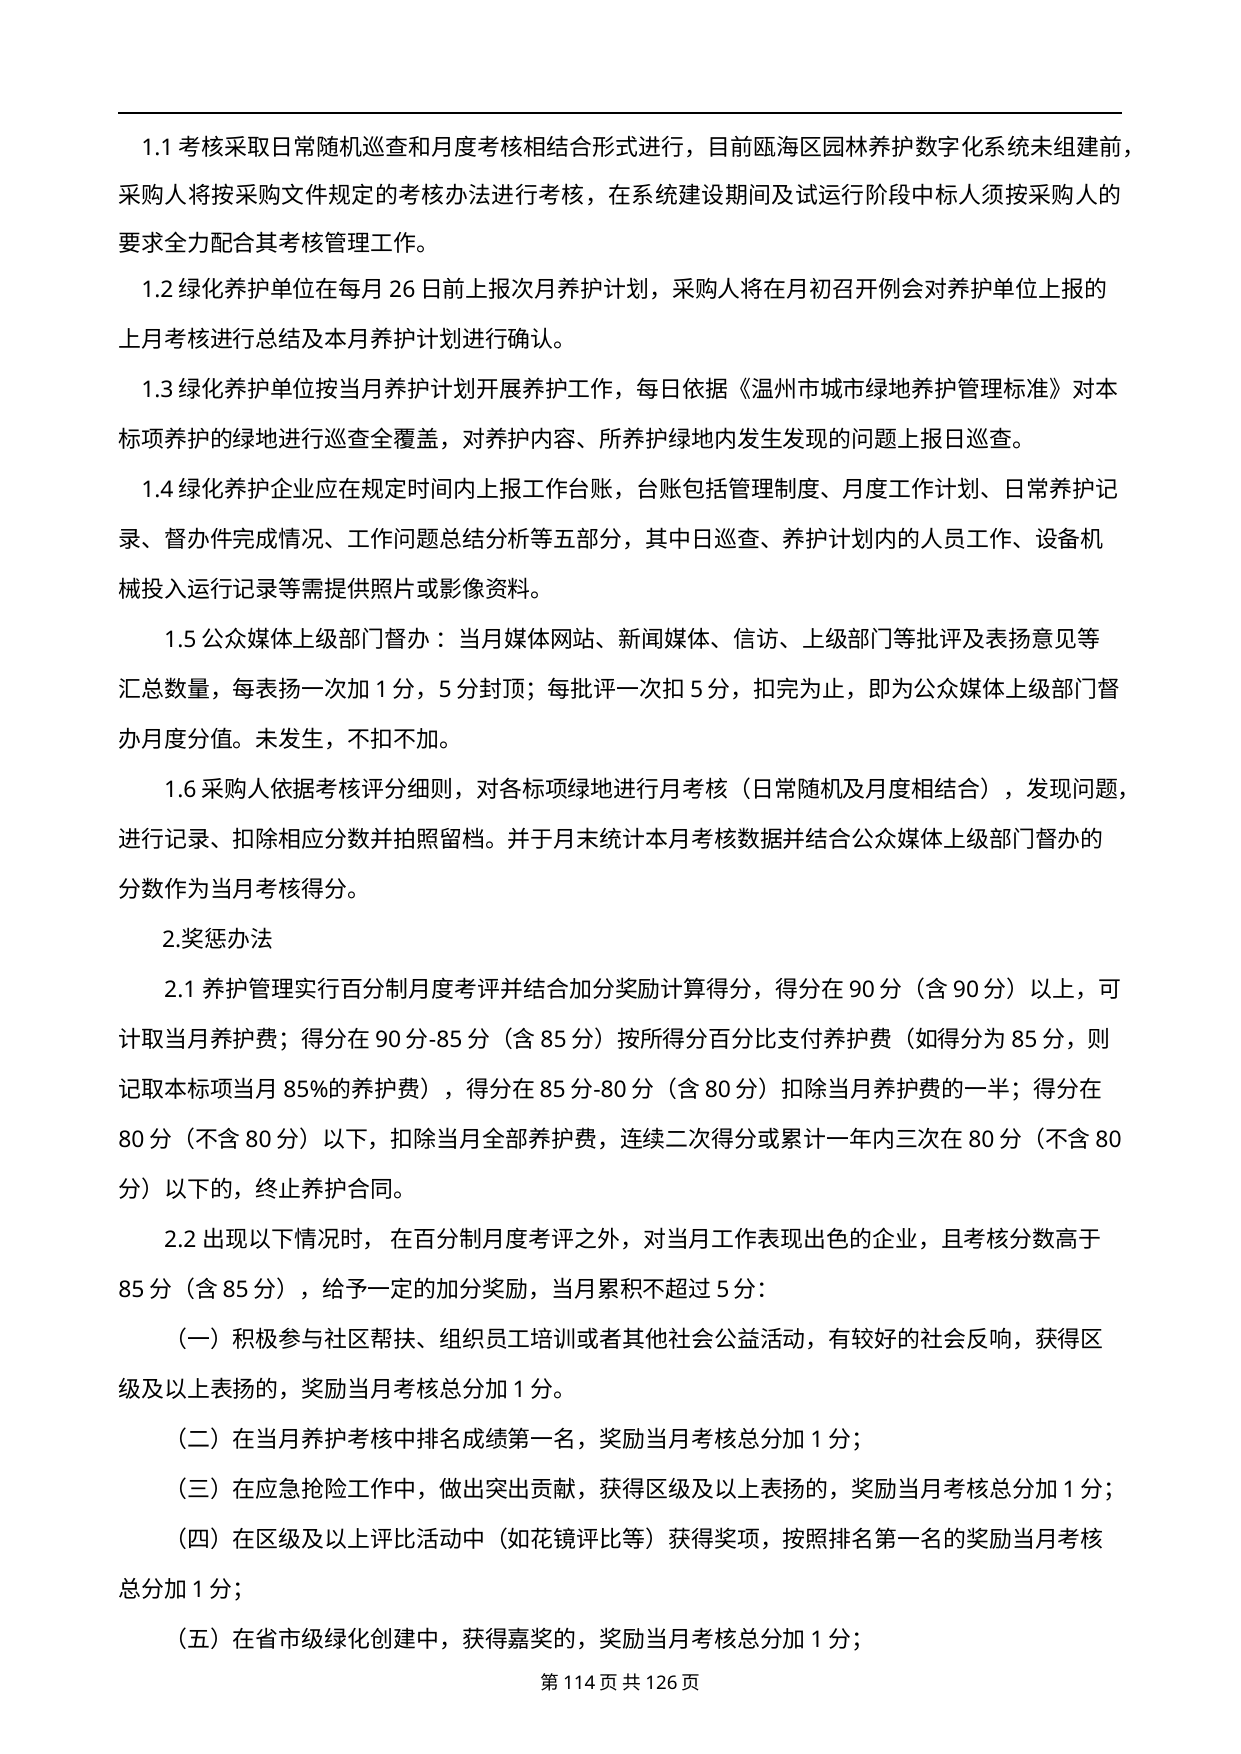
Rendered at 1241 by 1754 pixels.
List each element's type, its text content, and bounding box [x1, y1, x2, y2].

text （二）在当月养护考核中排名成绩第一名，奖励当月考核总分加1分； [118, 1408, 1122, 1458]
text （三）在应急抢险工作中，做出突出贡献，获得区级及以上表扬的，奖励当月考核总分加1分； [118, 1458, 1122, 1508]
text 2.奖惩办法 [162, 908, 1122, 958]
text 1.4绿化养护企业应在规定时间内上报工作台账，台账包括管理制度、月度工作计划、日常养护记录、督办件完成情况、工作问题总结分析等五部分，其中日巡查、养护计划内的人员工作、设备机械投入运行记录等需提供照片或影像资料。 [118, 458, 1122, 608]
text 2.1 养护管理实行百分制月度考评并结合加分奖励计算得分，得分在90分（含90分）以上，可计取当月养护费；得分在90分-85分（含85分）按所得分百分比支付养护费（如得分为85分，则记取本标项当月85%的养护费），得分在85分-80分（含80分）扣除当月养护费的一半；得分在80分（不含80分）以下，扣除当月全部养护费，连续二次得分或累计一年内三次在80分（不含80分）以下的，终止养护合同。 [118, 958, 1122, 1208]
text 1.5公众媒体上级部门督办 ：当月媒体网站、新闻媒体、信访、上级部门等批评及表扬意见等汇总数量，每表扬一次加1分，5分封顶；每批评一次扣5分，扣完为止，即为公众媒体上级部门督办月度分值。未发生，不扣不加。 [118, 608, 1122, 758]
text 1.3绿化养护单位按当月养护计划开展养护工作，每日依据《温州市城市绿地养护管理标准》对本标项养护的绿地进行巡查全覆盖，对养护内容、所养护绿地内发生发现的问题上报日巡查。 [118, 358, 1122, 458]
text 1.2绿化养护单位在每月26日前上报次月养护计划，采购人将在月初召开例会对养护单位上报的上月考核进行总结及本月养护计划进行确认。 [118, 258, 1122, 358]
text （一）积极参与社区帮扶、组织员工培训或者其他社会公益活动，有较好的社会反响，获得区级及以上表扬的，奖励当月考核总分加1分。 [118, 1308, 1122, 1408]
text 2.2 出现以下情况时， 在百分制月度考评之外，对当月工作表现出色的企业，且考核分数高于85分（含85分），给予一定的加分奖励，当月累积不超过5分： [118, 1208, 1122, 1308]
text 1.1考核采取日常随机巡查和月度考核相结合形式进行，目前瓯海区园林养护数字化系统未组建前，采购人将按采购文件规定的考核办法进行考核，在系统建设期间及试运行阶段中标人须按采购人的要求全力配合其考核管理工作。 [118, 114, 1122, 258]
text （五）在省市级绿化创建中，获得嘉奖的，奖励当月考核总分加1分； [118, 1608, 1122, 1658]
text （四）在区级及以上评比活动中（如花镜评比等）获得奖项，按照排名第一名的奖励当月考核总分加1分； [118, 1508, 1122, 1608]
text 1.6采购人依据考核评分细则，对各标项绿地进行月考核（日常随机及月度相结合），发现问题，进行记录、扣除相应分数并拍照留档。并于月末统计本月考核数据并结合公众媒体上级部门督办的分数作为当月考核得分。 [118, 758, 1122, 908]
